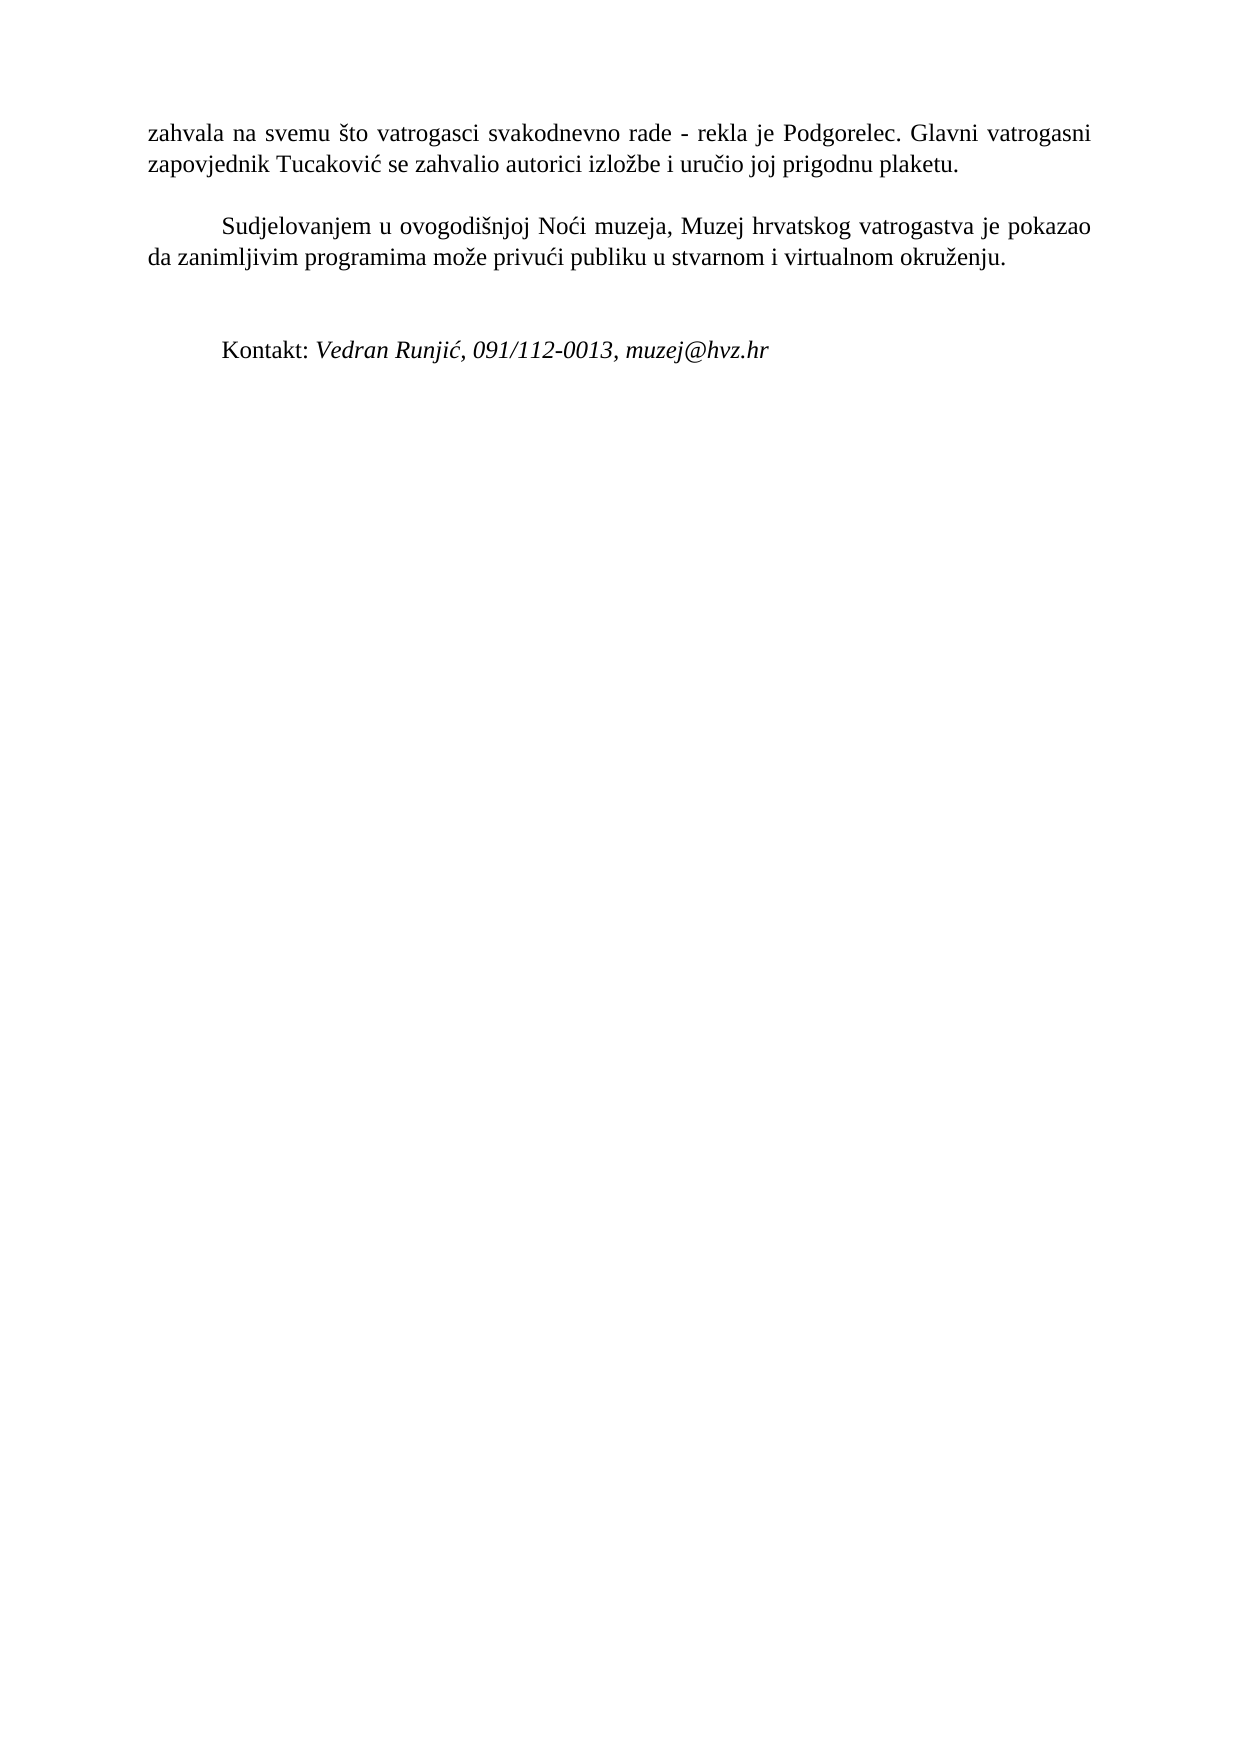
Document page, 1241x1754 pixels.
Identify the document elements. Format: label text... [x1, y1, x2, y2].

text Kontakt: Vedran Runjić, 091/112-0013, muzej@hvz.hr [148, 335, 1092, 364]
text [148, 118, 1092, 178]
text Sudjelovanjem u ovogodišnjoj Noći muzeja, Muzej hrvatskog vatrogastva je pokazao da zanimljivim programima može privući publiku u stvarnom i virtualnom okruženju. [148, 211, 1092, 271]
